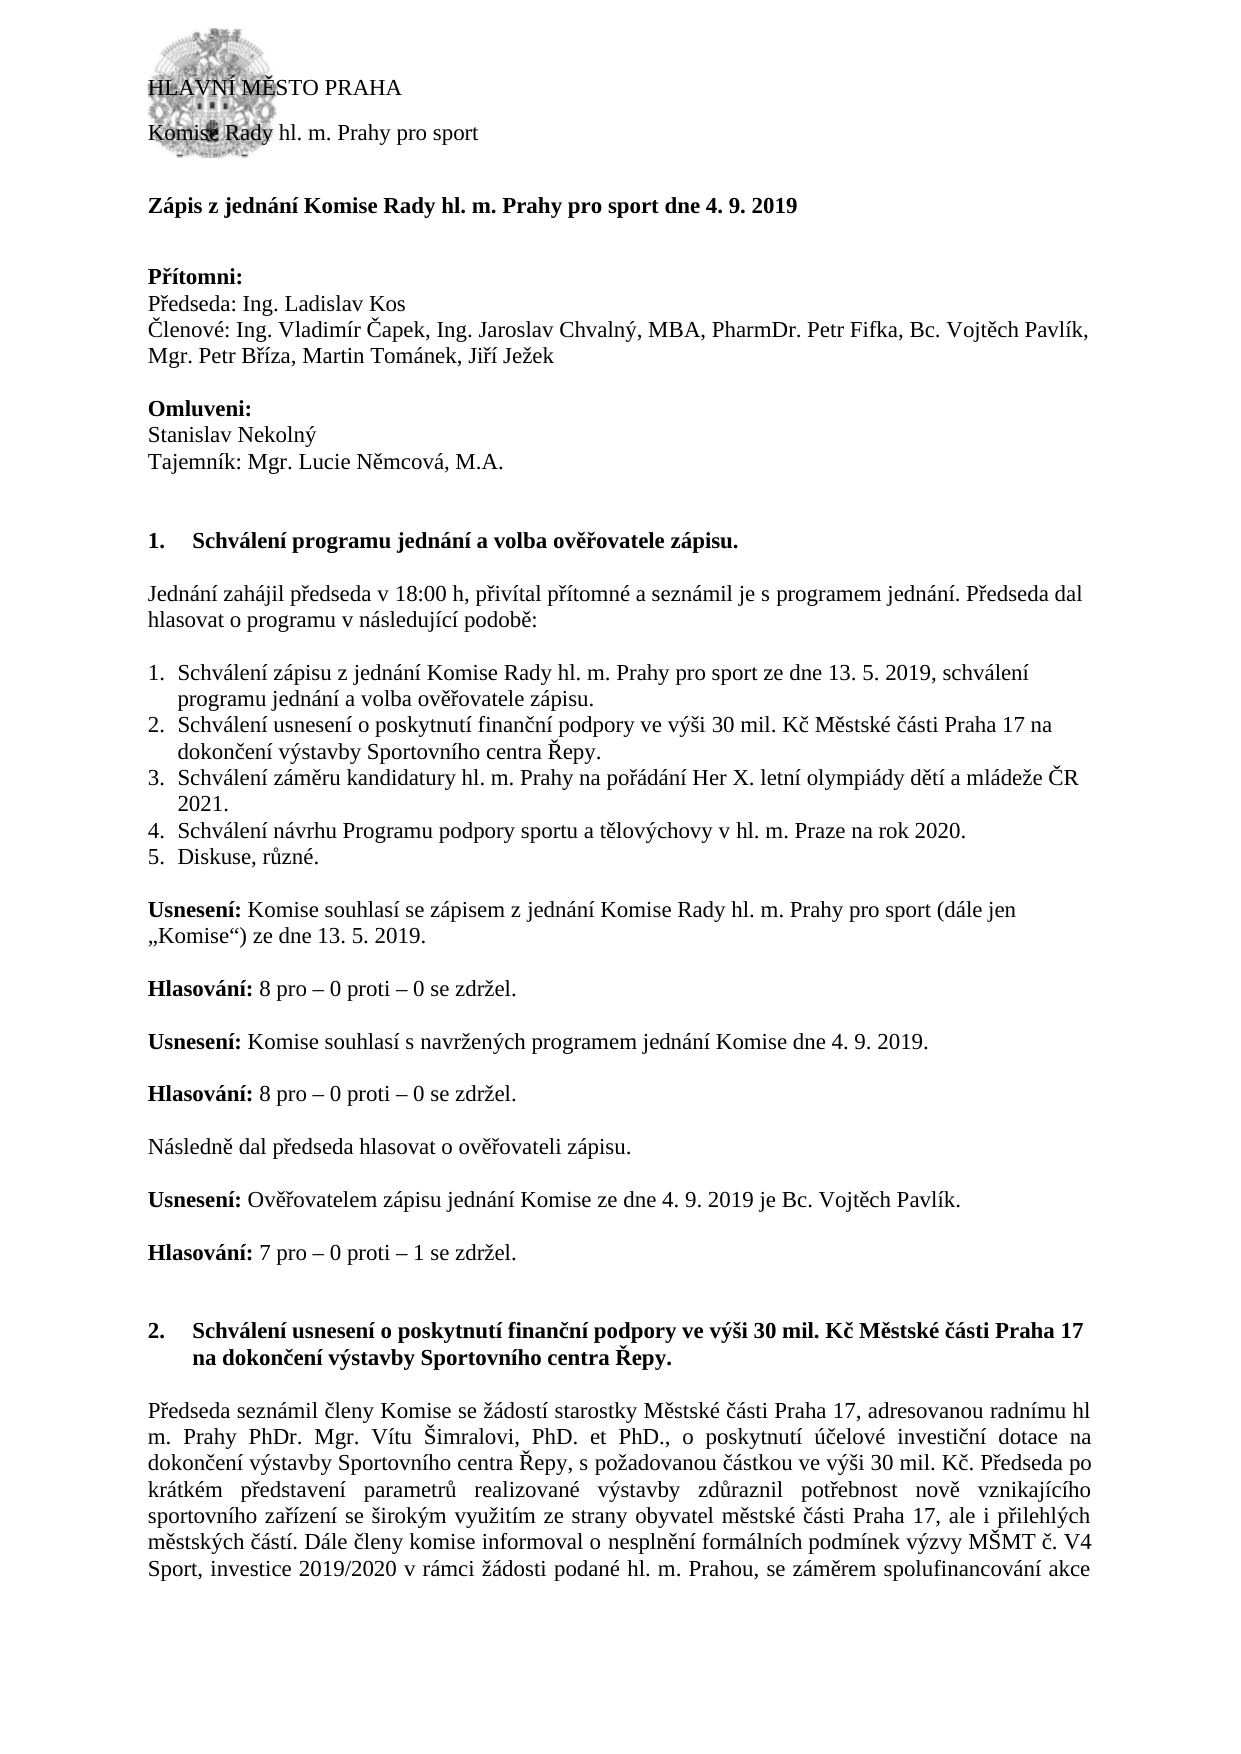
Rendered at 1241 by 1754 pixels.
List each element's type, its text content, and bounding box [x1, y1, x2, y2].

list Schválení usnesení o poskytnutí finanční podpory ve výši 30 mil. Kč Městské části Praha 17 na dokončení výstavby Sportovního centra Řepy. [148, 711, 1093, 764]
list Diskuse, různé. [148, 843, 1093, 869]
text Předseda: Ing. Ladislav Kos Členové: Ing. Vladimír Čapek, Ing. Jaroslav Chvalný, MBA, PharmDr. Petr Fifka, Bc. Vojtěch Pavlík, Mgr. Petr Bříza, Martin Tománek, Jiří Ježek [148, 290, 1093, 369]
text Hlasování: 8 pro – 0 proti – 0 se zdržel. [148, 1080, 1093, 1107]
list Schválení návrhu Programu podpory sportu a tělovýchovy v hl. m. Praze na rok 2020. [148, 817, 1093, 843]
text Přítomni: [148, 263, 1093, 290]
text Zápis z jednání Komise Rady hl. m. Prahy pro sport dne 4. 9. 2019 [148, 192, 1093, 218]
text Usnesení: Komise souhlasí s navržených programem jednání Komise dne 4. 9. 2019. [148, 1028, 1093, 1054]
text Omluveni: [148, 369, 1093, 422]
picture [147, 28, 278, 158]
text Následně dal předseda hlasovat o ověřovateli zápisu. [148, 1133, 1093, 1159]
text Hlasování: 8 pro – 0 proti – 0 se zdržel. [148, 975, 1093, 1001]
list Schválení zápisu z jednání Komise Rady hl. m. Prahy pro sport ze dne 13. 5. 2019, schválení programu jednání a volba ověřovatele zápisu. [148, 659, 1093, 711]
text Usnesení: Komise souhlasí se zápisem z jednání Komise Rady hl. m. Prahy pro sport (dále jen „Komise“) ze dne 13. 5. 2019. [148, 896, 1093, 949]
text Jednání zahájil předseda v 18:00 h, přivítal přítomné a seznámil je s programem jednání. Předseda dal hlasovat o programu v následující podobě: [148, 580, 1093, 632]
text Hlasování: 7 pro – 0 proti – 1 se zdržel. [148, 1238, 1093, 1265]
list Schválení programu jednání a volba ověřovatele zápisu. [148, 527, 1093, 553]
list Schválení záměru kandidatury hl. m. Prahy na pořádání Her X. letní olympiády dětí a mládeže ČR 2021. [148, 764, 1093, 817]
text Stanislav Nekolný Tajemník: Mgr. Lucie Němcová, M.A. [148, 422, 1093, 474]
text Usnesení: Ověřovatelem zápisu jednání Komise ze dne 4. 9. 2019 je Bc. Vojtěch Pavlík. [148, 1186, 1093, 1212]
list Schválení usnesení o poskytnutí finanční podpory ve výši 30 mil. Kč Městské části Praha 17 na dokončení výstavby Sportovního centra Řepy. [148, 1318, 1093, 1370]
